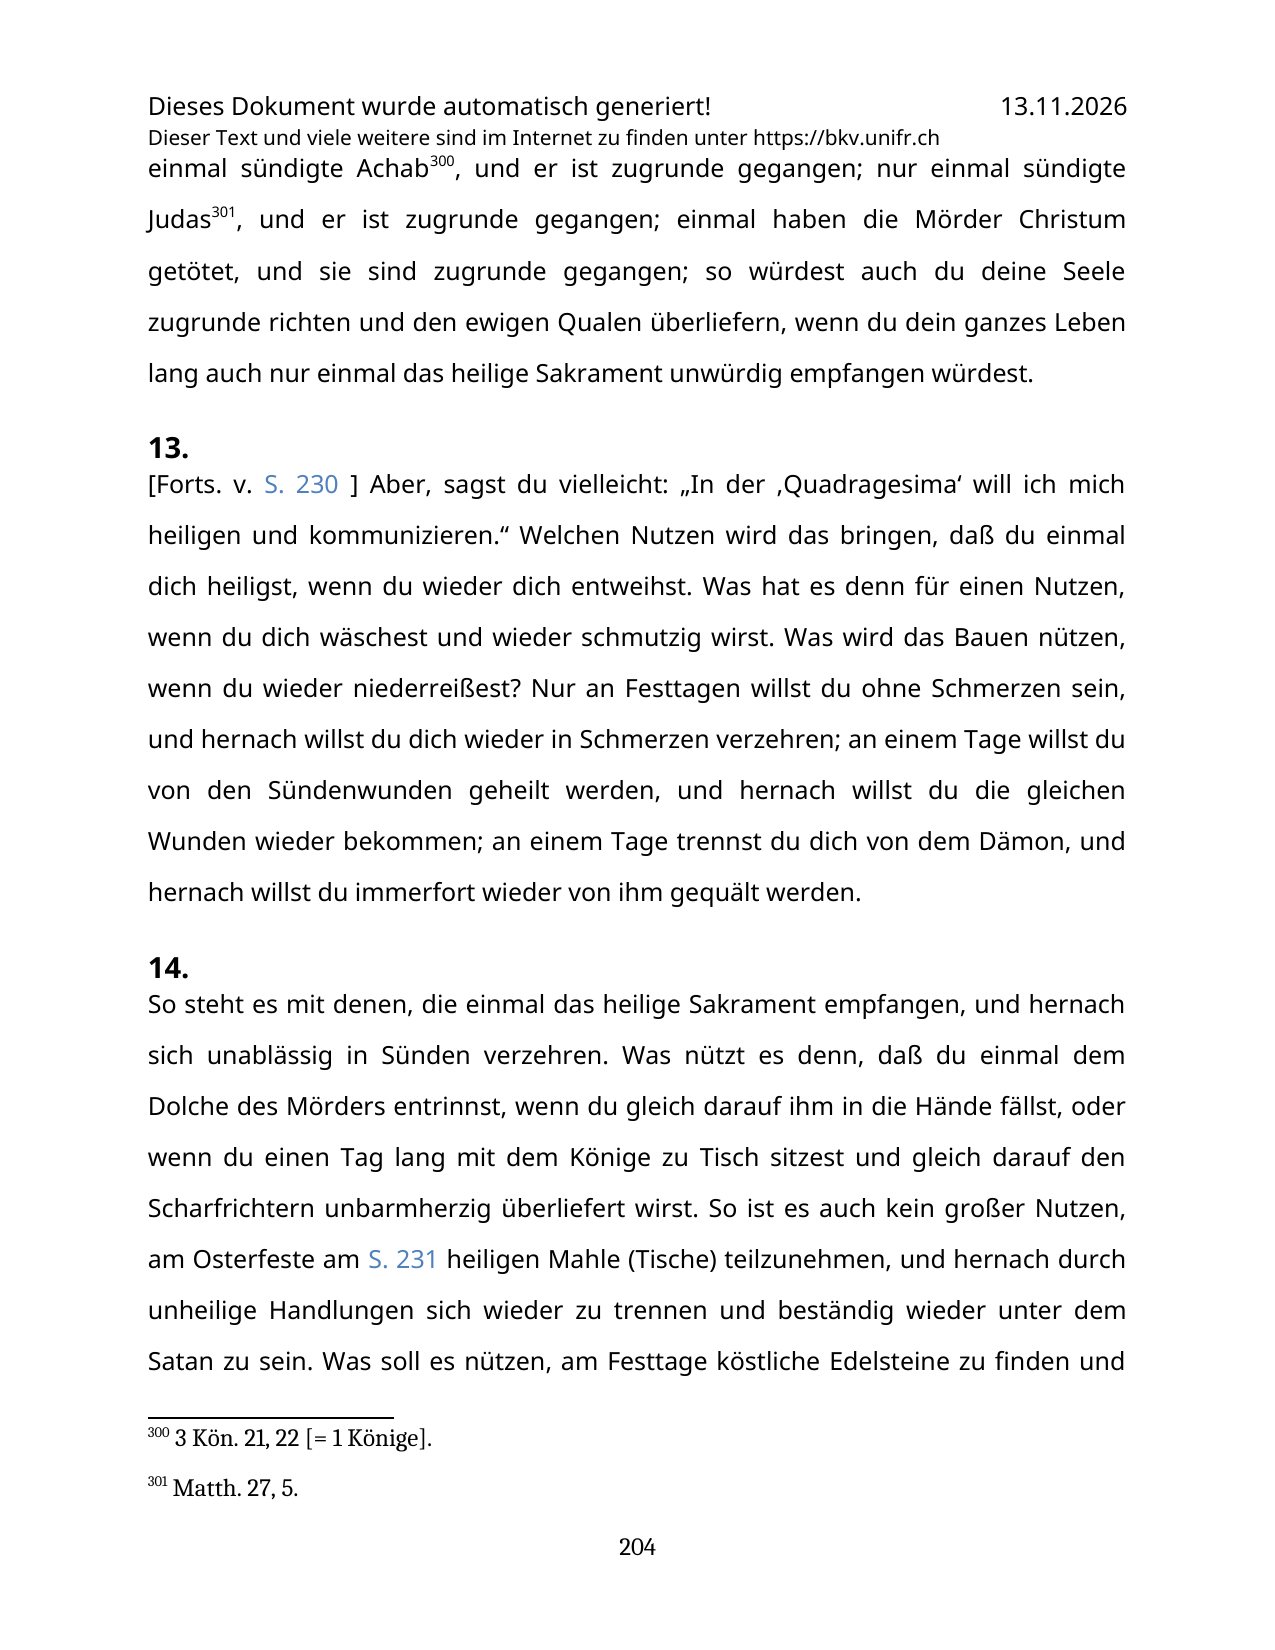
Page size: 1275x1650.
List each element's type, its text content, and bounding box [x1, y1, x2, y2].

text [148, 151, 1127, 389]
subtitle 14. [148, 947, 1127, 987]
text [148, 987, 1127, 1378]
subtitle 13. [148, 427, 1127, 467]
text [Forts. v. S. 230 ] Aber, sagst du vielleicht: „In der ,Quadragesima‘ will ich mich heiligen und kommunizieren.“ Welchen Nutzen wird das bringen, daß du einmal dich heiligst, wenn du wieder dich entweihst. Was hat es denn für einen Nutzen, wenn du dich wäschest und wieder schmutzig wirst. Was wird das Bauen nützen, wenn du wieder niederreißest? Nur an Festtagen willst du ohne Schmerzen sein, und hernach willst du dich wieder in Schmerzen verzehren; an einem Tage willst du von den Sündenwunden geheilt werden, und hernach willst du die gleichen Wunden wieder bekommen; an einem Tage trennst du dich von dem Dämon, und hernach willst du immerfort wieder von ihm gequält werden. [148, 467, 1127, 909]
